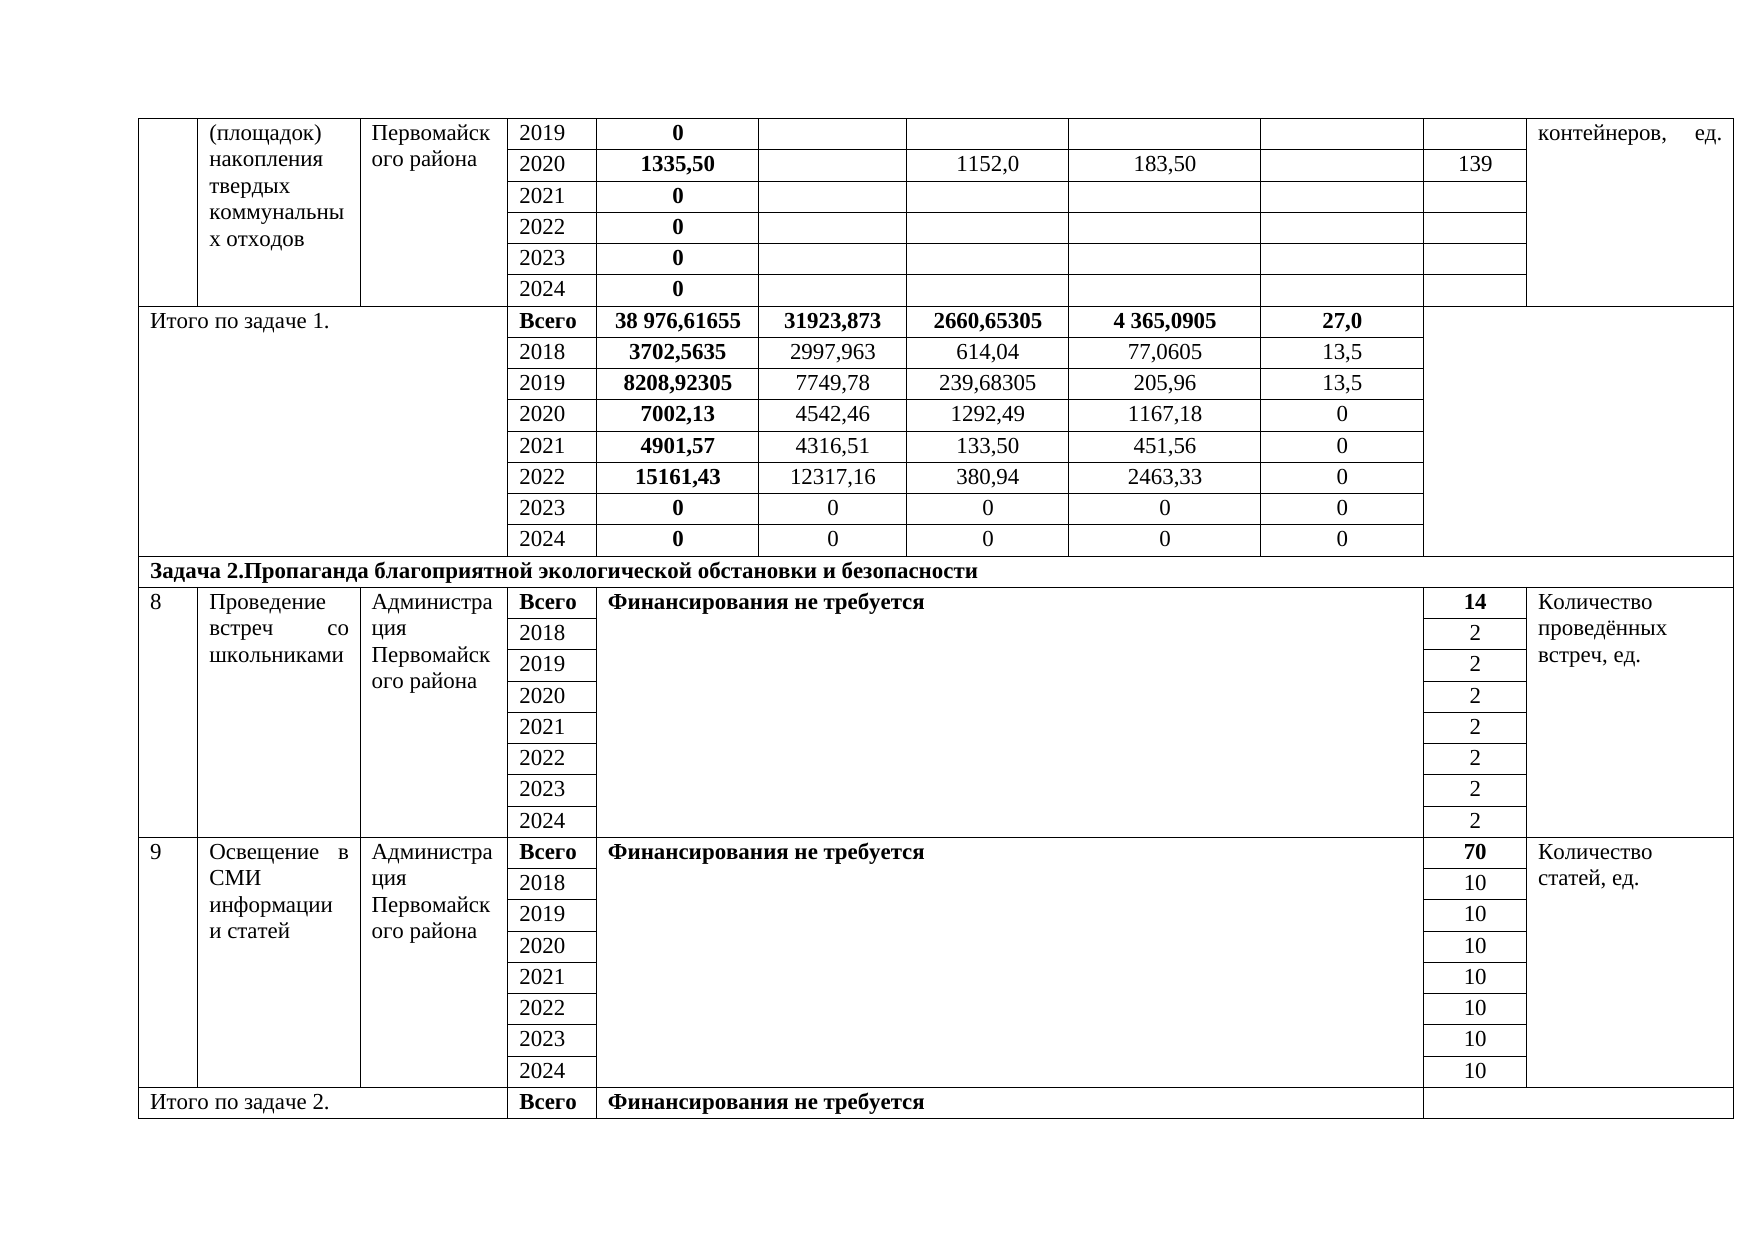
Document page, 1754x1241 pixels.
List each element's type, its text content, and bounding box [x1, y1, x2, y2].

table_cell 77,0605 [1069, 338, 1260, 368]
table_cell [907, 119, 1068, 149]
table_cell 0 [1261, 463, 1423, 493]
table_cell 0 [1261, 400, 1423, 431]
table_cell 1292,49 [907, 400, 1068, 431]
table_cell [1069, 119, 1260, 149]
table_cell 2018 [508, 869, 596, 899]
table_cell 8208,92305 [597, 369, 758, 399]
table_cell Итого по задаче 2. [139, 1088, 507, 1118]
table_cell [759, 150, 906, 181]
table_cell [1261, 244, 1423, 274]
table_cell 2020 [508, 150, 596, 181]
table_cell 0 [1261, 494, 1423, 524]
table_cell [1424, 1088, 1733, 1118]
table_cell 183,50 [1069, 150, 1260, 181]
table_cell 0 [597, 494, 758, 524]
table_cell 1335,50 [597, 150, 758, 181]
table_cell 133,50 [907, 432, 1068, 462]
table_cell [597, 1088, 1423, 1118]
table_cell 0 [597, 119, 758, 149]
table_cell 2 [1424, 619, 1526, 649]
table_cell [759, 244, 906, 274]
table_cell 0 [1261, 432, 1423, 462]
table_cell 2023 [508, 494, 596, 524]
table_cell Освещение в СМИ информации и статей [198, 838, 360, 1087]
table_cell 2 [1424, 650, 1526, 681]
table_cell 15161,43 [597, 463, 758, 493]
table_cell 38 976,61655 [597, 307, 758, 337]
table_cell 4901,57 [597, 432, 758, 462]
table_cell 0 [759, 494, 906, 524]
table_cell 0 [907, 525, 1068, 556]
table_cell [1069, 213, 1260, 243]
table_cell 2020 [508, 932, 596, 962]
table_cell Администрация Первомайского района [361, 588, 507, 837]
table_cell [1424, 182, 1526, 212]
table_cell 0 [759, 525, 906, 556]
table_cell [759, 275, 906, 306]
table_cell Задача 2.Пропаганда благоприятной экологической обстановки и безопасности [139, 557, 1733, 587]
table_cell 205,96 [1069, 369, 1260, 399]
table_cell 2019 [508, 119, 596, 149]
table_cell 2020 [508, 400, 596, 431]
table_cell 3702,5635 [597, 338, 758, 368]
table_cell 0 [597, 275, 758, 306]
table_cell [1424, 213, 1526, 243]
table_cell 2021 [508, 432, 596, 462]
table_cell 2018 [508, 619, 596, 649]
table_cell 2023 [508, 1025, 596, 1056]
table_cell 2 [1424, 744, 1526, 774]
table_cell 139 [1424, 150, 1526, 181]
table_cell Финансирования не требуется [597, 838, 1423, 1087]
table_cell [1261, 213, 1423, 243]
table_cell Всего [508, 588, 596, 618]
table_cell [907, 275, 1068, 306]
table_cell 2 [1424, 775, 1526, 806]
table_cell [1424, 275, 1526, 306]
table_cell 0 [907, 494, 1068, 524]
table_cell 4316,51 [759, 432, 906, 462]
table_cell 380,94 [907, 463, 1068, 493]
table_cell 0 [597, 244, 758, 274]
table_cell 0 [1261, 525, 1423, 556]
table_cell Итого по задаче 1. [139, 307, 507, 556]
table_cell 239,68305 [907, 369, 1068, 399]
table_cell 4 365,0905 [1069, 307, 1260, 337]
table_cell Количество статей, ед. [1527, 838, 1733, 1087]
table_cell Всего [508, 307, 596, 337]
table_cell 12317,16 [759, 463, 906, 493]
table_cell 1152,0 [907, 150, 1068, 181]
table_cell 31923,873 [759, 307, 906, 337]
table_cell 10 [1424, 869, 1526, 899]
table_cell Финансирования не требуется [597, 588, 1423, 837]
table_cell 2021 [508, 963, 596, 993]
table_cell 2463,33 [1069, 463, 1260, 493]
table_cell 0 [1069, 494, 1260, 524]
table_cell 10 [1424, 900, 1526, 931]
table_cell 10 [1424, 994, 1526, 1024]
table_cell 0 [1069, 525, 1260, 556]
table_cell 2020 [508, 682, 596, 712]
table_cell 13,5 [1261, 369, 1423, 399]
table_cell 2024 [508, 807, 596, 837]
table_cell 10 [1424, 963, 1526, 993]
table_cell Проведение встреч со школьниками [198, 588, 360, 837]
table_cell 2 [1424, 807, 1526, 837]
table_cell 7749,78 [759, 369, 906, 399]
table_cell 2 [1424, 682, 1526, 712]
table_cell 2024 [508, 1057, 596, 1087]
table_cell 2019 [508, 369, 596, 399]
table_cell [1261, 119, 1423, 149]
table_cell 614,04 [907, 338, 1068, 368]
table_cell 0 [597, 182, 758, 212]
table_cell 451,56 [1069, 432, 1260, 462]
table_cell 7002,13 [597, 400, 758, 431]
table_cell 2024 [508, 525, 596, 556]
table_cell [1069, 182, 1260, 212]
table_cell 2018 [508, 338, 596, 368]
table_cell [1424, 119, 1526, 149]
table_cell [1069, 244, 1260, 274]
table_cell 2024 [508, 275, 596, 306]
table_cell [759, 119, 906, 149]
table_cell 0 [597, 213, 758, 243]
table_cell [907, 244, 1068, 274]
table_cell 2023 [508, 775, 596, 806]
table_cell 2023 [508, 244, 596, 274]
table_cell Всего [508, 838, 596, 868]
table_cell 4542,46 [759, 400, 906, 431]
table_cell 10 [1424, 1025, 1526, 1056]
table_cell 10 [1424, 932, 1526, 962]
table_cell 14 [1424, 588, 1526, 618]
table_cell 2997,963 [759, 338, 906, 368]
table_cell [759, 213, 906, 243]
table_cell [1424, 244, 1526, 274]
table_cell 0 [597, 525, 758, 556]
table_cell [1424, 307, 1733, 556]
table_cell 2019 [508, 650, 596, 681]
table_cell [1261, 275, 1423, 306]
table_cell [907, 182, 1068, 212]
table_cell 27,0 [1261, 307, 1423, 337]
table_cell 2660,65305 [907, 307, 1068, 337]
table_cell 10 [1424, 1057, 1526, 1087]
table_cell 1167,18 [1069, 400, 1260, 431]
table_cell 2022 [508, 744, 596, 774]
table_cell 2021 [508, 182, 596, 212]
table_cell 13,5 [1261, 338, 1423, 368]
table_cell Всего [508, 1088, 596, 1118]
table_cell 2022 [508, 994, 596, 1024]
table_cell 2022 [508, 213, 596, 243]
table_cell 70 [1424, 838, 1526, 868]
table_cell 9 [139, 838, 197, 1087]
table_cell [907, 213, 1068, 243]
table_cell [1069, 275, 1260, 306]
table_cell 2022 [508, 463, 596, 493]
table_cell 2 [1424, 713, 1526, 743]
table_cell Администрация Первомайского района [361, 838, 507, 1087]
table_cell [1261, 150, 1423, 181]
table_cell [759, 182, 906, 212]
table_cell Количество проведённых встреч, ед. [1527, 588, 1733, 837]
table_cell 2019 [508, 900, 596, 931]
table_cell 8 [139, 588, 197, 837]
table_cell 2021 [508, 713, 596, 743]
table_cell [1261, 182, 1423, 212]
